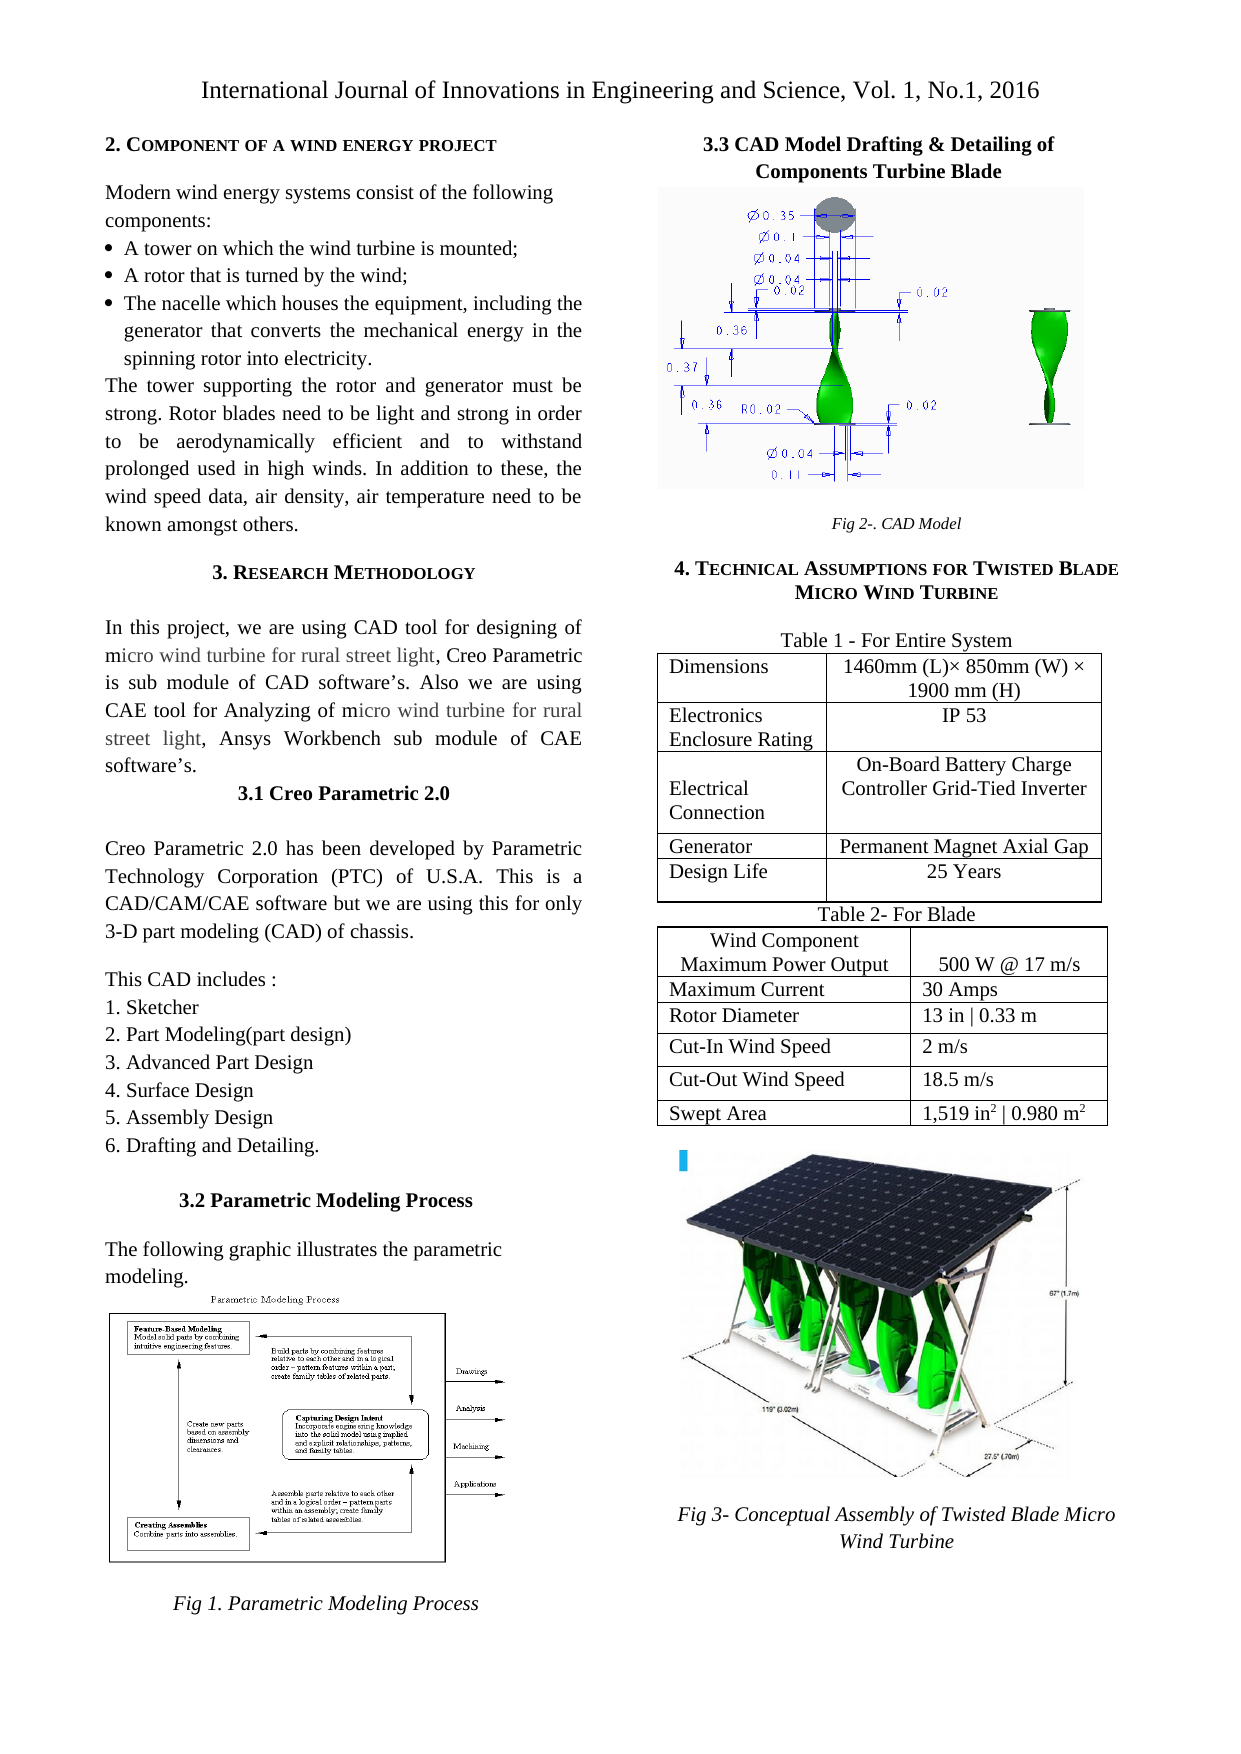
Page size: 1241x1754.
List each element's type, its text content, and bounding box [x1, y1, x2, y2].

text 4. Technical Assumptions for Twisted Blade Micro Wind Turbine [658, 556, 1135, 604]
picture [657, 187, 1085, 489]
text 3.3 CAD Model Drafting & Detailing of Components Turbine Blade [658, 132, 1099, 183]
table_cell Generator [658, 834, 826, 858]
text 2. Component of a wind energy project [105, 132, 583, 156]
list The nacelle which houses the equipment, including the generator that converts the mechanical energy in the spinning rotor into electricity. [105, 291, 583, 370]
table_cell Design Life [658, 859, 826, 901]
list A rotor that is turned by the wind; [105, 263, 583, 287]
picture [105, 1292, 509, 1566]
table_cell 13 in | 0.33 m [911, 1003, 1107, 1033]
table_cell Cut-Out Wind Speed [658, 1067, 910, 1100]
table_header 1460mm (L)× 850mm (W) × 1900 mm (H) [827, 654, 1101, 702]
text Fig 1. Parametric Modeling Process [105, 1591, 547, 1615]
table_cell Cut-In Wind Speed [658, 1034, 910, 1066]
table_cell 2 m/s [911, 1034, 1107, 1066]
text Fig 2-. CAD Model [658, 513, 1135, 533]
text 3. Research Methodology [105, 560, 583, 584]
table_cell Swept Area [658, 1101, 910, 1125]
table_cell 25 Years [827, 859, 1101, 901]
table_cell 18.5 m/s [911, 1067, 1107, 1100]
table_header Wind Component Maximum Power Output [658, 928, 910, 976]
table_cell Rotor Diameter [658, 1003, 910, 1033]
text 4. Surface Design [105, 1078, 547, 1102]
table_cell Electrical Connection [658, 752, 826, 833]
table_cell Maximum Current [658, 977, 910, 1002]
table_header 500 W @ 17 m/s [911, 928, 1107, 976]
text This CAD includes : [105, 967, 547, 991]
text The tower supporting the rotor and generator must be strong. Rotor blades need to be light and strong in order to be aerodynamically efficient and to withstand prolonged used in high winds. In addition to these, the wind speed data, air density, air temperature need to be known amongst others. [105, 373, 583, 536]
table_cell 30 Amps [911, 977, 1107, 1002]
text 2. Part Modeling(part design) [105, 1022, 547, 1046]
table_cell Permanent Magnet Axial Gap [827, 834, 1101, 858]
text Table 2- For Blade [658, 902, 1135, 926]
text 6. Drafting and Detailing. [105, 1133, 547, 1157]
table_cell On-Board Battery Charge Controller Grid-Tied Inverter [827, 752, 1101, 833]
list A tower on which the wind turbine is mounted; [105, 235, 583, 259]
table_cell IP 53 [827, 703, 1101, 751]
text Creo Parametric 2.0 has been developed by Parametric Technology Corporation (PTC) of U.S.A. This is a CAD/CAM/CAE software but we are using this for only 3-D part modeling (CAD) of chassis. [105, 836, 583, 943]
text Fig 3- Conceptual Assembly of Twisted Blade Micro Wind Turbine [658, 1502, 1135, 1553]
table_cell Electronics Enclosure Rating [658, 703, 826, 751]
text 5. Assembly Design [105, 1105, 547, 1129]
text In this project, we are using CAD tool for designing of micro wind turbine for rural street light, Creo Parametric is sub module of CAD software’s. Also we are using CAE tool for Analyzing of micro wind turbine for rural street light, Ansys Workbench sub module of CAE software’s. [105, 615, 583, 777]
text Table 1 - For Entire System [658, 628, 1135, 652]
table_cell 1,519 in2 | 0.980 m2 [911, 1101, 1107, 1125]
text 3. Advanced Part Design [105, 1050, 547, 1074]
text 1. Sketcher [105, 995, 547, 1019]
text 3.2 Parametric Modeling Process [105, 1188, 547, 1212]
table_header Dimensions [658, 654, 826, 702]
text Modern wind energy systems consist of the following components: [105, 180, 583, 232]
picture [679, 1150, 1114, 1477]
text 3.1 Creo Parametric 2.0 [105, 781, 583, 805]
